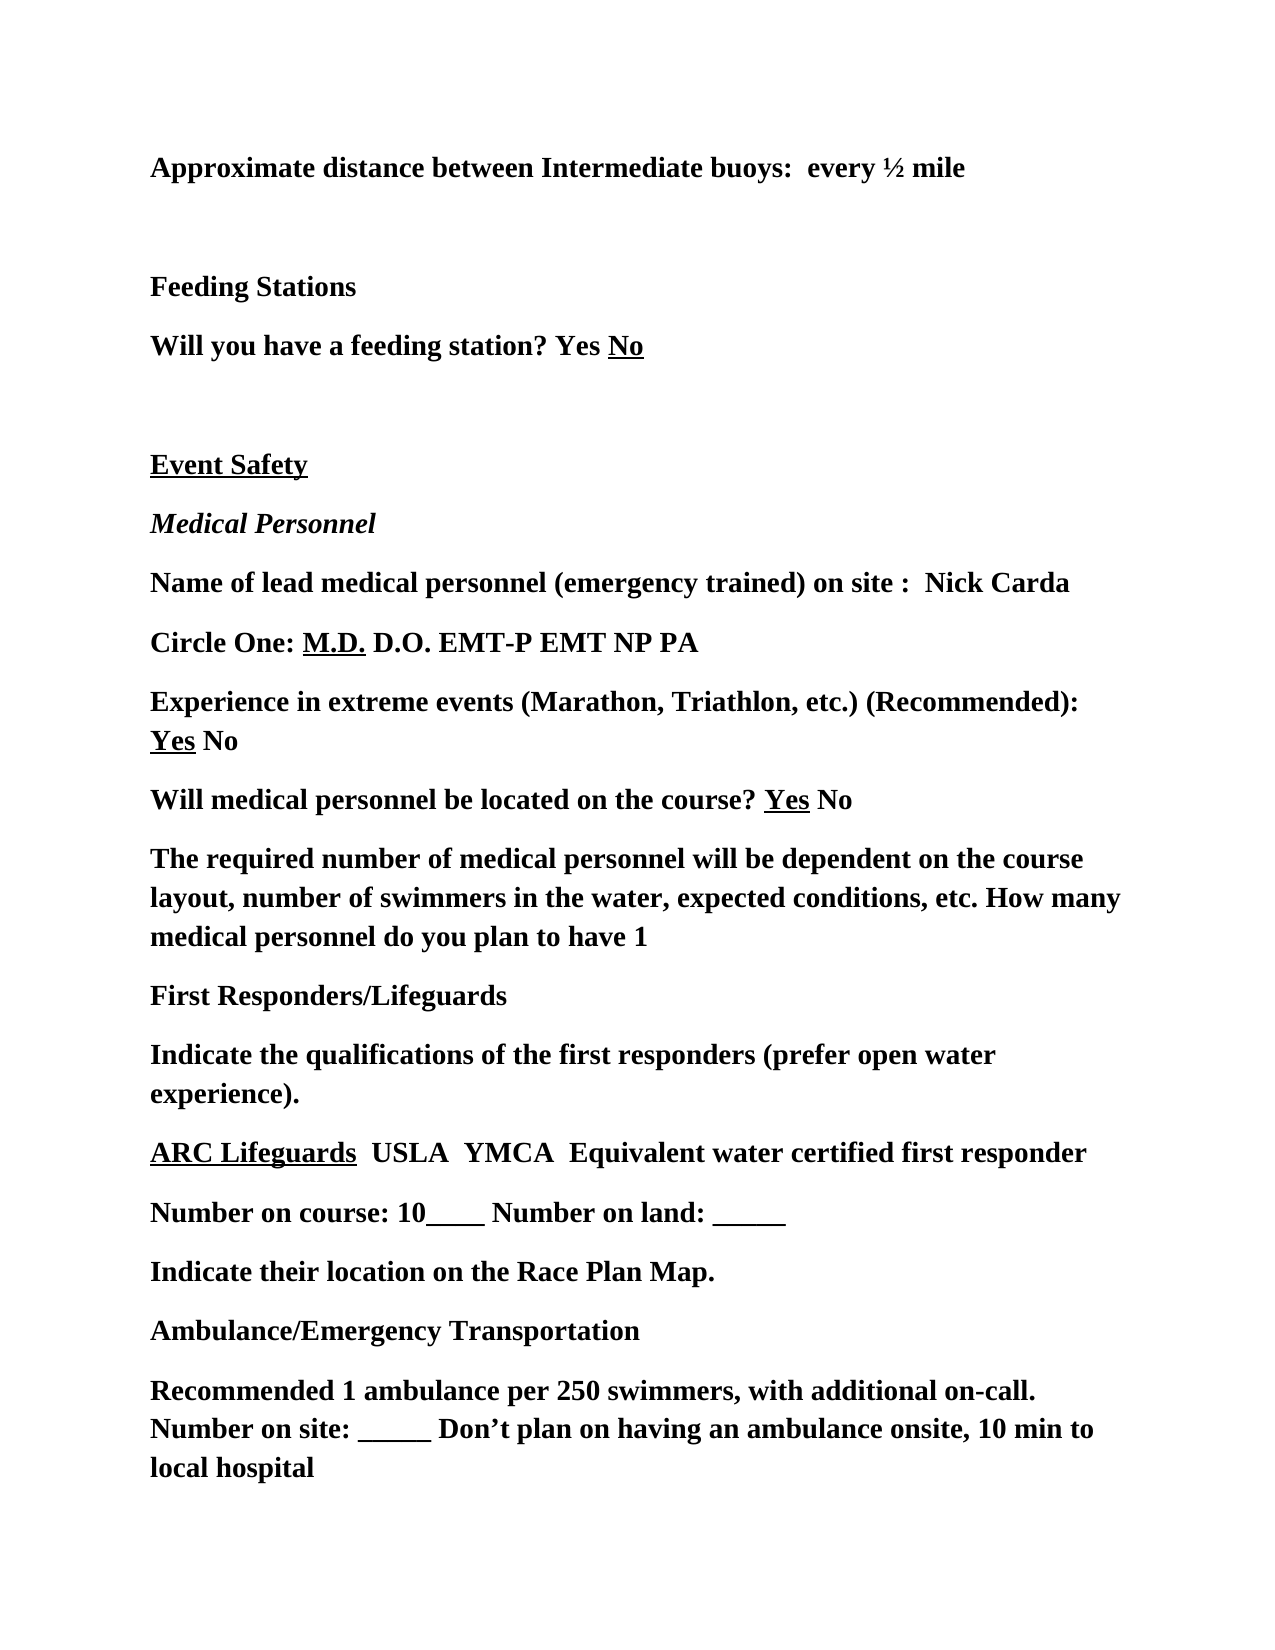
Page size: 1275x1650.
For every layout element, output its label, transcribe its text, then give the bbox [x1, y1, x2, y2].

text Name of lead medical personnel (emergency trained) on site : Nick Carda [150, 566, 1125, 599]
text Approximate distance between Intermediate buoys: every ½ mile [150, 150, 1125, 183]
text Will you have a feeding station? Yes No [150, 328, 1125, 362]
text First Responders/Lifeguards [150, 978, 1125, 1012]
text Event Safety [150, 447, 1125, 480]
text Recommended 1 ambulance per 250 swimmers, with additional on-call. Number on site: _____ Don’t plan on having an ambulance onsite, 10 min to local hospital [150, 1373, 1125, 1483]
text Indicate the qualifications of the first responders (prefer open water experience). [150, 1037, 1125, 1109]
text Feeding Stations [150, 269, 1125, 302]
text The required number of medical personnel will be dependent on the course layout, number of swimmers in the water, expected conditions, etc. How many medical personnel do you plan to have 1 [150, 842, 1125, 952]
text Medical Personnel [150, 506, 1125, 540]
text ARC Lifeguards USLA YMCA Equivalent water certified first responder [150, 1135, 1125, 1169]
text Experience in extreme events (Marathon, Triathlon, etc.) (Recommended): Yes No [150, 684, 1125, 756]
text Number on course: 10____ Number on land: _____ [150, 1195, 1125, 1228]
text Indicate their location on the Race Plan Map. [150, 1254, 1125, 1288]
text Circle One: M.D. D.O. EMT-P EMT NP PA [150, 625, 1125, 658]
text Will medical personnel be located on the course? Yes No [150, 782, 1125, 816]
text Ambulance/Emergency Transportation [150, 1313, 1125, 1347]
